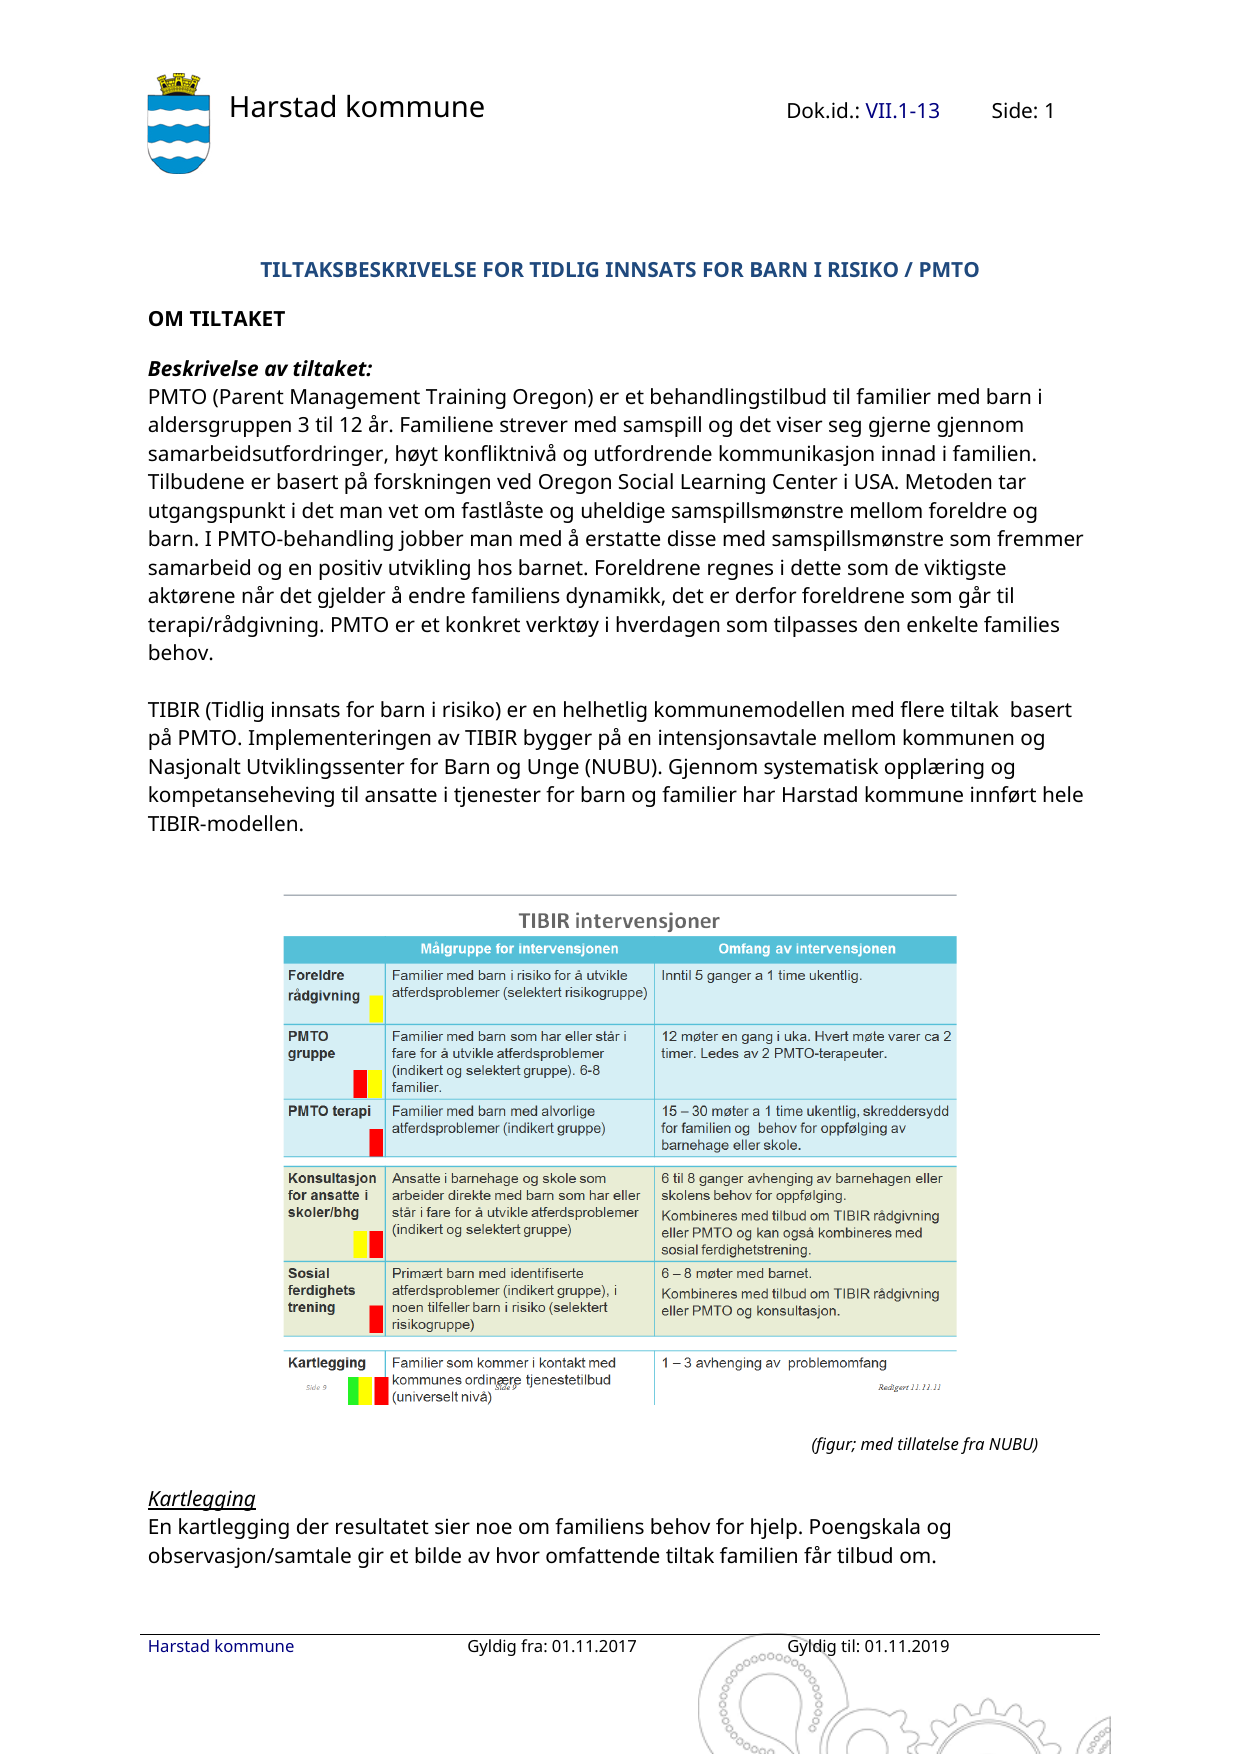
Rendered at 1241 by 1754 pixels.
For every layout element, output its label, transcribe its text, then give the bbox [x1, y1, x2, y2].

text (figur; med tillatelse fra NUBU) [148, 1433, 1093, 1456]
text Kartlegging [148, 1484, 1093, 1512]
text TIBIR (Tidlig innsats for barn i risiko) er en helhetlig kommunemodellen med flere tiltak basert på PMTO. Implementeringen av TIBIR bygger på en intensjonsavtale mellom kommunen og Nasjonalt Utviklingssenter for Barn og Unge (NUBU). Gjennom systematisk opplæring og kompetanseheving til ansatte i tjenester for barn og familier har Harstad kommune innført hele TIBIR-modellen. [148, 695, 1093, 837]
picture [283, 894, 957, 1405]
text PMTO (Parent Management Training Oregon) er et behandlingstilbud til familier med barn i aldersgruppen 3 til 12 år. Familiene strever med samspill og det viser seg gjerne gjennom samarbeidsutfordringer, høyt konfliktnivå og utfordrende kommunikasjon innad i familien. Tilbudene er basert på forskningen ved Oregon Social Learning Center i USA. Metoden tar utgangspunkt i det man vet om fastlåste og uheldige samspillsmønstre mellom foreldre og barn. I PMTO-behandling jobber man med å erstatte disse med samspillsmønstre som fremmer samarbeid og en positiv utvikling hos barnet. Foreldrene regnes i dette som de viktigste aktørene når det gjelder å endre familiens dynamikk, det er derfor foreldrene som går til terapi/rådgivning. PMTO er et konkret verktøy i hverdagen som tilpasses den enkelte families behov. [148, 382, 1093, 667]
picture [698, 1633, 1111, 1754]
text En kartlegging der resultatet sier noe om familiens behov for hjelp. Poengskala og observasjon/samtale gir et bilde av hvor omfattende tiltak familien får tilbud om. [148, 1512, 1093, 1569]
text TILTAKSBESKRIVELSE FOR TIDLIG INNSATS FOR BARN I RISIKO / PMTO [148, 255, 1093, 284]
picture [147, 73, 212, 174]
subtitle OM TILTAKET [148, 304, 1093, 333]
subtitle Beskrivelse av tiltaket: [148, 354, 1093, 382]
